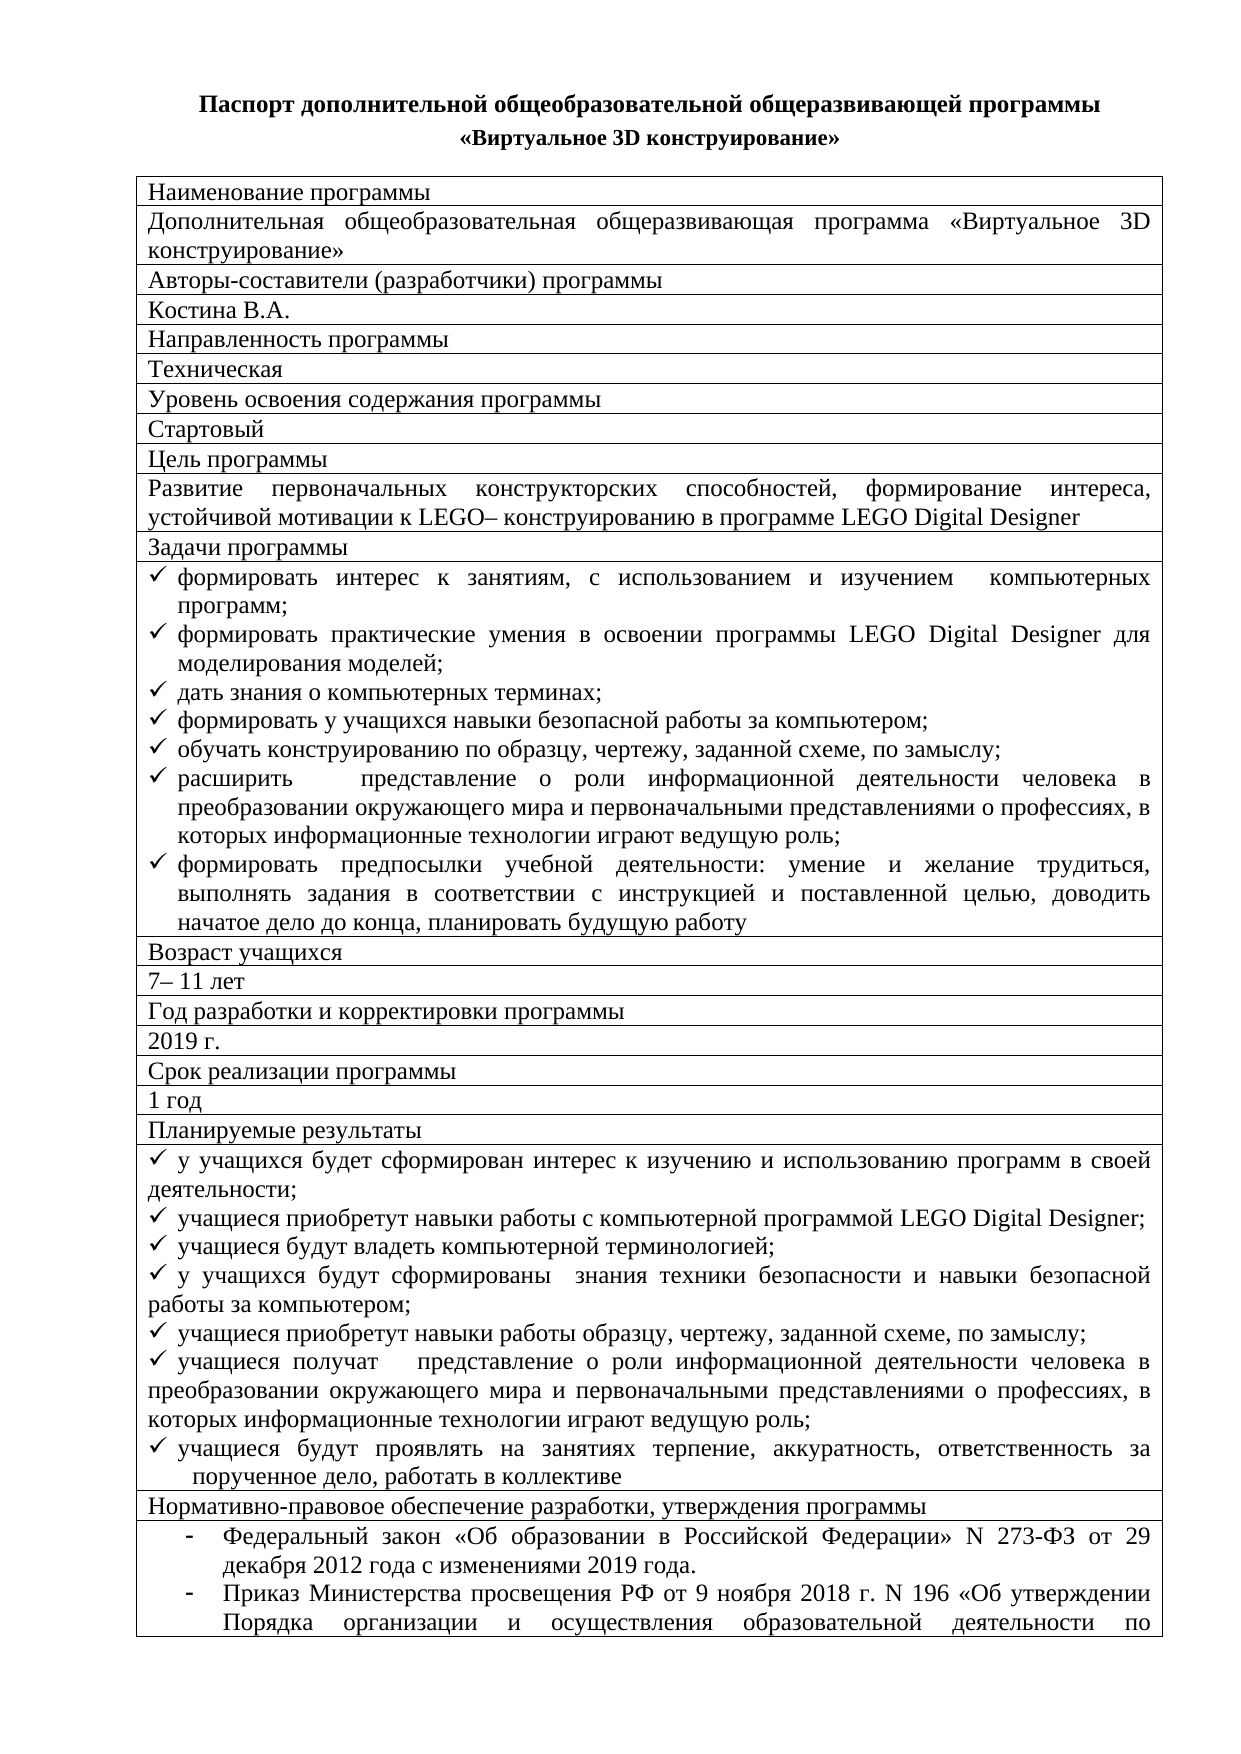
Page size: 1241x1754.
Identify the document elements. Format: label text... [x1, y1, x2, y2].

table_cell Задачи программы [137, 532, 1162, 561]
table_cell Авторы-составители (разработчики) программы [137, 265, 1162, 294]
table_cell 1 год [137, 1086, 1162, 1114]
table_cell формировать интерес к занятиям, с использованием и изучением компьютерных программ; формировать практические умения в освоении программы LEGO Digital Designer для моделирования моделей; дать знания о компьютерных терминах; формировать у учащихся навыки безопасной работы за компьютером; обучать конструированию по образцу, чертежу, заданной схеме, по замыслу; расширить представление о роли информационной деятельности человека в преобразовании окружающего мира и первоначальными представлениями о профессиях, в которых информационные технологии играют ведущую роль; формировать предпосылки учебной деятельности: умение и желание трудиться, выполнять задания в соответствии с инструкцией и поставленной целью, доводить начатое дело до конца, планировать будущую работу [137, 562, 1162, 936]
table_cell Костина В.А. [137, 295, 1162, 323]
table_cell Нормативно-правовое обеспечение разработки, утверждения программы [137, 1491, 1162, 1520]
table_cell 7– 11 лет [137, 966, 1162, 995]
table_cell у учащихся будет сформирован интерес к изучению и использованию программ в своей деятельности; учащиеся приобретут навыки работы с компьютерной программой LEGO Digital Designer; учащиеся будут владеть компьютерной терминологией; у учащихся будут сформированы знания техники безопасности и навыки безопасной работы за компьютером; учащиеся приобретут навыки работы образцу, чертежу, заданной схеме, по замыслу; учащиеся получат представление о роли информационной деятельности человека в преобразовании окружающего мира и первоначальными представлениями о профессиях, в которых информационные технологии играют ведущую роль; учащиеся будут проявлять на занятиях терпение, аккуратность, ответственность за порученное дело, работать в коллективе [137, 1145, 1162, 1490]
table_cell Уровень освоения содержания программы [137, 384, 1162, 413]
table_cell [137, 1521, 1162, 1636]
table_cell Возраст учащихся [137, 937, 1162, 965]
table_cell Планируемые результаты [137, 1115, 1162, 1144]
table_cell Развитие первоначальных конструкторских способностей, формирование интереса, устойчивой мотивации к LEGO– конструированию в программе LEGO Digital Designer [137, 474, 1162, 531]
table_cell Стартовый [137, 414, 1162, 443]
text Паспорт дополнительной общеобразовательной общеразвивающей программы «Виртуальное 3D конструирование» [148, 89, 1152, 150]
table_cell Цель программы [137, 444, 1162, 472]
table_cell Дополнительная общеобразовательная общеразвивающая программа «Виртуальное 3D конструирование» [137, 206, 1162, 264]
table_header Наименование программы [137, 177, 1162, 205]
table_cell 2019 г. [137, 1026, 1162, 1055]
table_cell Техническая [137, 354, 1162, 383]
table_cell Год разработки и корректировки программы [137, 996, 1162, 1025]
table_cell Направленность программы [137, 325, 1162, 353]
table_cell Срок реализации программы [137, 1056, 1162, 1084]
